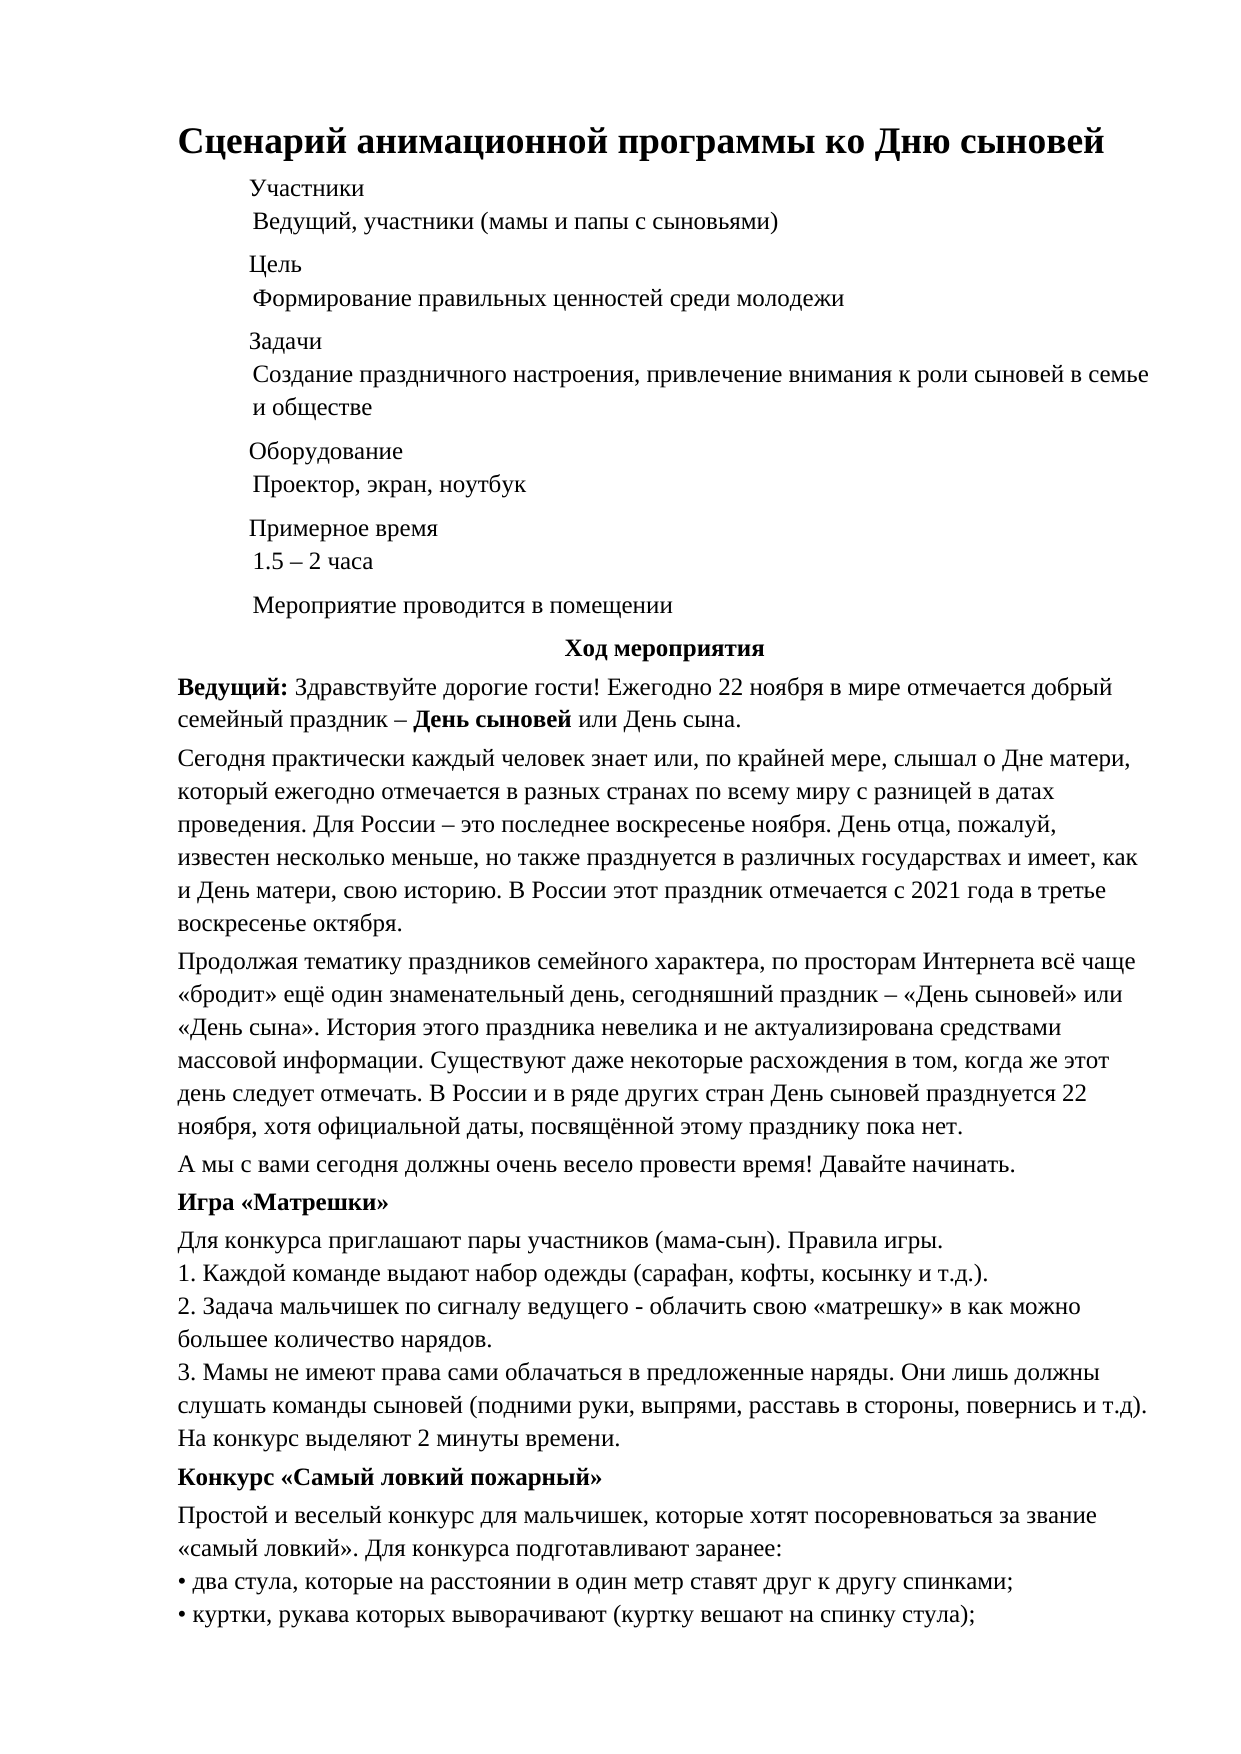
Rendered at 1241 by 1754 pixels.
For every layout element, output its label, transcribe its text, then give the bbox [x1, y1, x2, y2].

text Продолжая тематику праздников семейного характера, по просторам Интернета всё чаще «бродит» ещё один знаменательный день, сегодняшний праздник – «День сыновей» или «День сына». История этого праздника невелика и не актуализирована средствами массовой информации. Существуют даже некоторые расхождения в том, когда же этот день следует отмечать. В России и в ряде других стран День сыновей празднуется 22 ноября, хотя официальной даты, посвящённой этому празднику пока нет. [177, 946, 1152, 1140]
text Участники [249, 173, 1152, 202]
text Для конкурса приглашают пары участников (мама-сын). Правила игры. 1. Каждой команде выдают набор одежды (сарафан, кофты, косынку и т.д.). 2. Задача мальчишек по сигналу ведущего - облачить свою «матрешку» в как можно большее количество нарядов. 3. Мамы не имеют права сами облачаться в предложенные наряды. Они лишь должны слушать команды сыновей (подними руки, выпрями, расставь в стороны, повернись и т.д). На конкурс выделяют 2 минуты времени. [177, 1225, 1152, 1452]
text Ведущий, участники (мамы и папы с сыновьями) [252, 206, 1152, 234]
text Ведущий: Здравствуйте дорогие гости! Ежегодно 22 ноября в мире отмечается добрый семейный праздник – День сыновей или День сына. [177, 672, 1152, 733]
text Конкурс «Самый ловкий пожарный» [177, 1462, 1152, 1490]
text 1.5 – 2 часа [252, 546, 1152, 575]
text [177, 1500, 1152, 1628]
text Задачи [249, 326, 1152, 355]
text Игра «Матрешки» [177, 1187, 1152, 1216]
text Сегодня практически каждый человек знает или, по крайней мере, слышал о Дне матери, который ежегодно отмечается в разных странах по всему миру с разницей в датах проведения. Для России – это последнее воскресенье ноября. День отца, пожалуй, известен несколько меньше, но также празднуется в различных государствах и имеет, как и День матери, свою историю. В России этот праздник отмечается с 2021 года в третье воскресенье октября. [177, 743, 1152, 937]
text Формирование правильных ценностей среди молодежи [252, 283, 1152, 311]
text Ход мероприятия [177, 633, 1152, 662]
text А мы с вами сегодня должны очень весело провести время! Давайте начинать. [177, 1149, 1152, 1178]
text Цель [249, 249, 1152, 278]
text Оборудование [249, 436, 1152, 465]
text Создание праздничного настроения, привлечение внимания к роли сыновей в семье и обществе [252, 359, 1152, 421]
subtitle Сценарий анимационной программы ко Дню сыновей [177, 118, 1152, 161]
text Проектор, экран, ноутбук [252, 469, 1152, 498]
text Примерное время [249, 513, 1152, 542]
text Мероприятие проводится в помещении [252, 590, 1152, 618]
